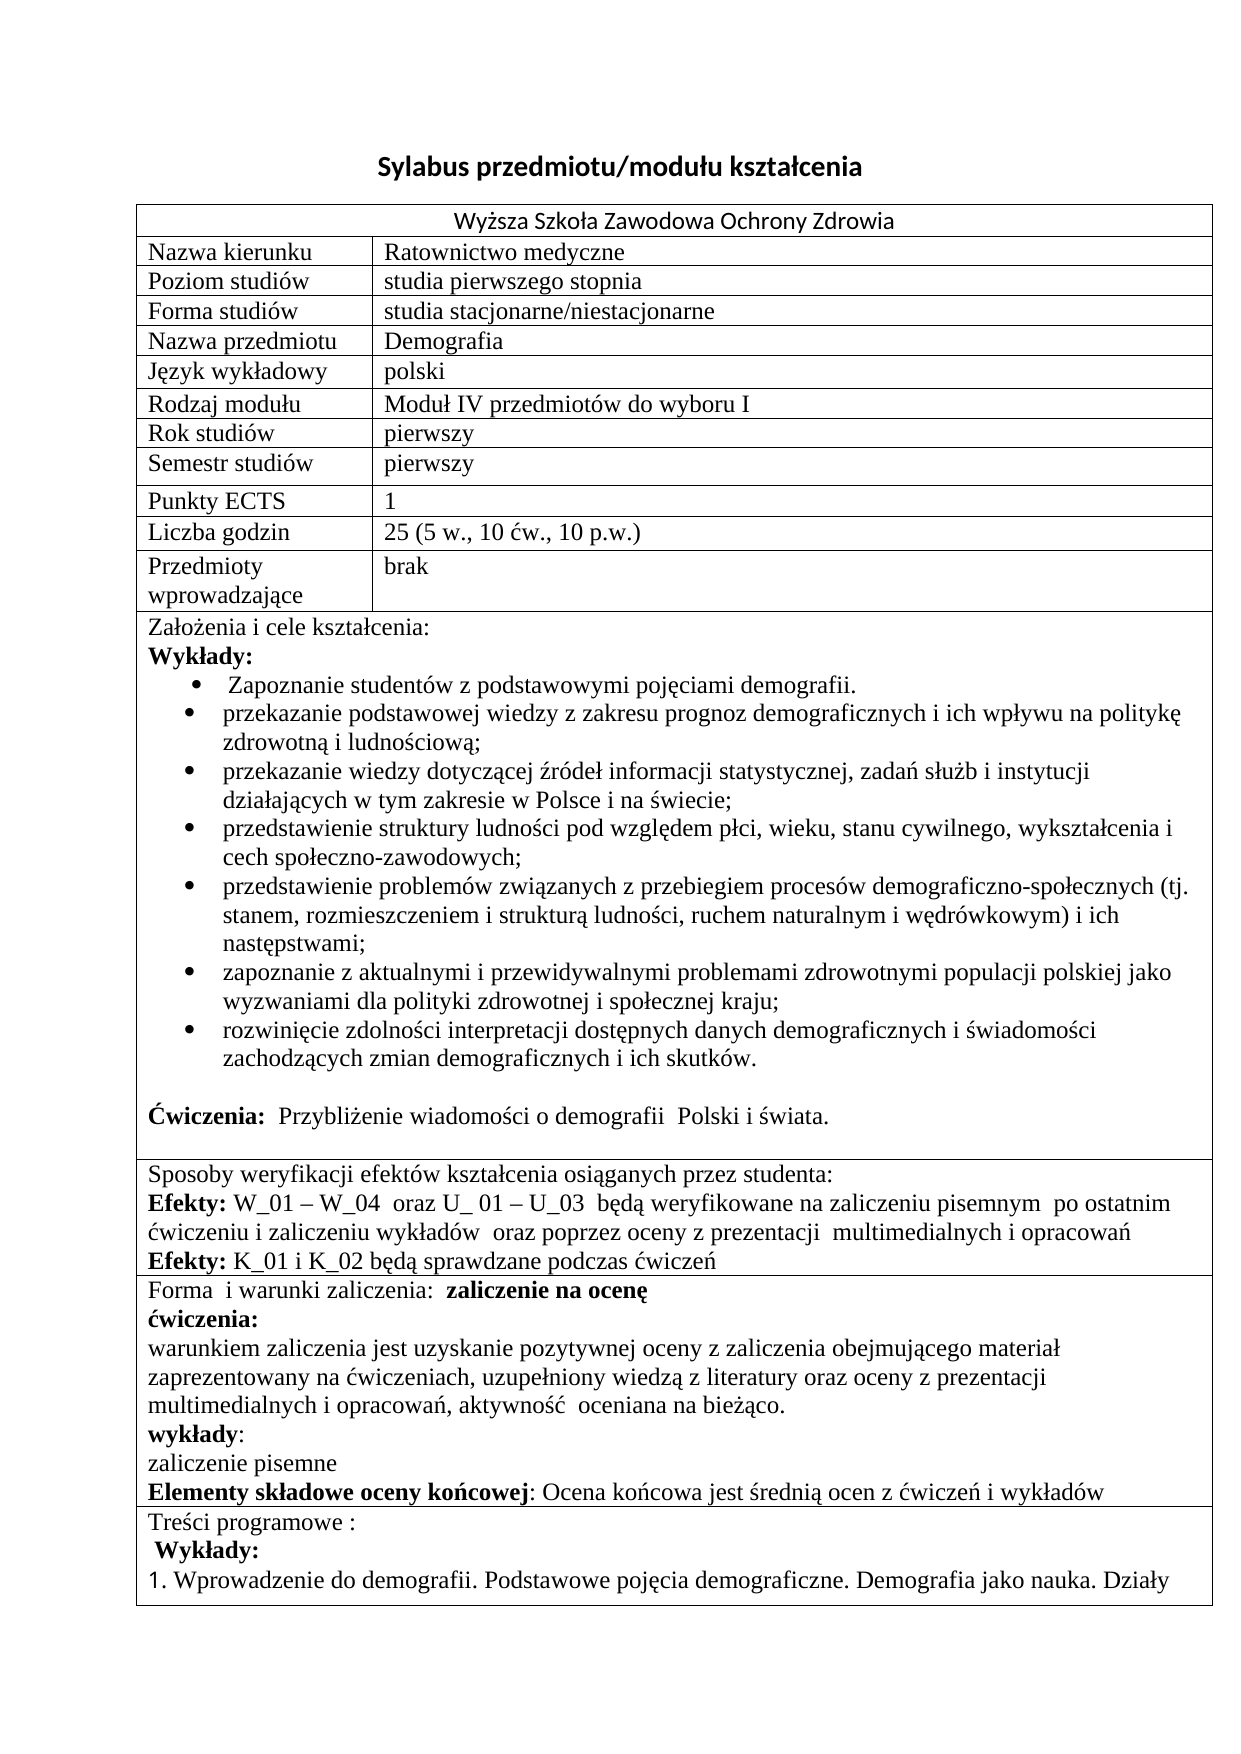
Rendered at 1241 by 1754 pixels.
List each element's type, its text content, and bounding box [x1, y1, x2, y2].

text Sylabus przedmiotu/modułu kształcenia [148, 148, 1093, 183]
table_cell studia stacjonarne/niestacjonarne [373, 296, 1212, 325]
table_cell studia pierwszego stopnia [373, 266, 1212, 295]
table_cell Przedmioty wprowadzające [137, 551, 372, 611]
table_cell pierwszy [373, 448, 1212, 485]
table_header Wyższa Szkoła Zawodowa Ochrony Zdrowia [137, 205, 1212, 236]
table_cell Moduł IV przedmiotów do wyboru I [373, 389, 1212, 417]
table_cell Rodzaj modułu [137, 389, 372, 417]
table_cell Nazwa przedmiotu [137, 326, 372, 355]
table_cell Język wykładowy [137, 356, 372, 388]
table_cell Demografia [373, 326, 1212, 355]
table_cell Liczba godzin [137, 517, 372, 550]
table_cell Rok studiów [137, 419, 372, 447]
table_cell Poziom studiów [137, 266, 372, 295]
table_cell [137, 1507, 1212, 1605]
table_cell Punkty ECTS [137, 486, 372, 516]
table_cell Nazwa kierunku [137, 237, 372, 265]
table_cell Semestr studiów [137, 448, 372, 485]
table_cell Forma i warunki zaliczenia: zaliczenie na ocenę ćwiczenia: warunkiem zaliczenia jest uzyskanie pozytywnej oceny z zaliczenia obejmującego materiał zaprezentowany na ćwiczeniach, uzupełniony wiedzą z literatury oraz oceny z prezentacji multimedialnych i opracowań, aktywność oceniana na bieżąco. wykłady: zaliczenie pisemne Elementy składowe oceny końcowej: Ocena końcowa jest średnią ocen z ćwiczeń i wykładów [137, 1276, 1212, 1506]
table_cell polski [373, 356, 1212, 388]
table_cell Założenia i cele kształcenia: Wykłady: Zapoznanie studentów z podstawowymi pojęciami demografii. przekazanie podstawowej wiedzy z zakresu prognoz demograficznych i ich wpływu na politykę zdrowotną i ludnościową; przekazanie wiedzy dotyczącej źródeł informacji statystycznej, zadań służb i instytucji działających w tym zakresie w Polsce i na świecie; przedstawienie struktury ludności pod względem płci, wieku, stanu cywilnego, wykształcenia i cech społeczno-zawodowych; przedstawienie problemów związanych z przebiegiem procesów demograficzno-społecznych (tj. stanem, rozmieszczeniem i strukturą ludności, ruchem naturalnym i wędrówkowym) i ich następstwami; zapoznanie z aktualnymi i przewidywalnymi problemami zdrowotnymi populacji polskiej jako wyzwaniami dla polityki zdrowotnej i społecznej kraju; rozwinięcie zdolności interpretacji dostępnych danych demograficznych i świadomości zachodzących zmian demograficznych i ich skutków. Ćwiczenia: Przybliżenie wiadomości o demografii Polski i świata. [137, 612, 1212, 1158]
table_cell pierwszy [373, 419, 1212, 447]
table_cell Sposoby weryfikacji efektów kształcenia osiąganych przez studenta: Efekty: W_01 – W_04 oraz U_ 01 – U_03 będą weryfikowane na zaliczeniu pisemnym po ostatnim ćwiczeniu i zaliczeniu wykładów oraz poprzez oceny z prezentacji multimedialnych i opracowań Efekty: K_01 i K_02 będą sprawdzane podczas ćwiczeń [137, 1160, 1212, 1274]
table_cell Forma studiów [137, 296, 372, 325]
table_cell Ratownictwo medyczne [373, 237, 1212, 265]
table_cell 1 [373, 486, 1212, 516]
table_cell 25 (5 w., 10 ćw., 10 p.w.) [373, 517, 1212, 550]
table_cell brak [373, 551, 1212, 611]
